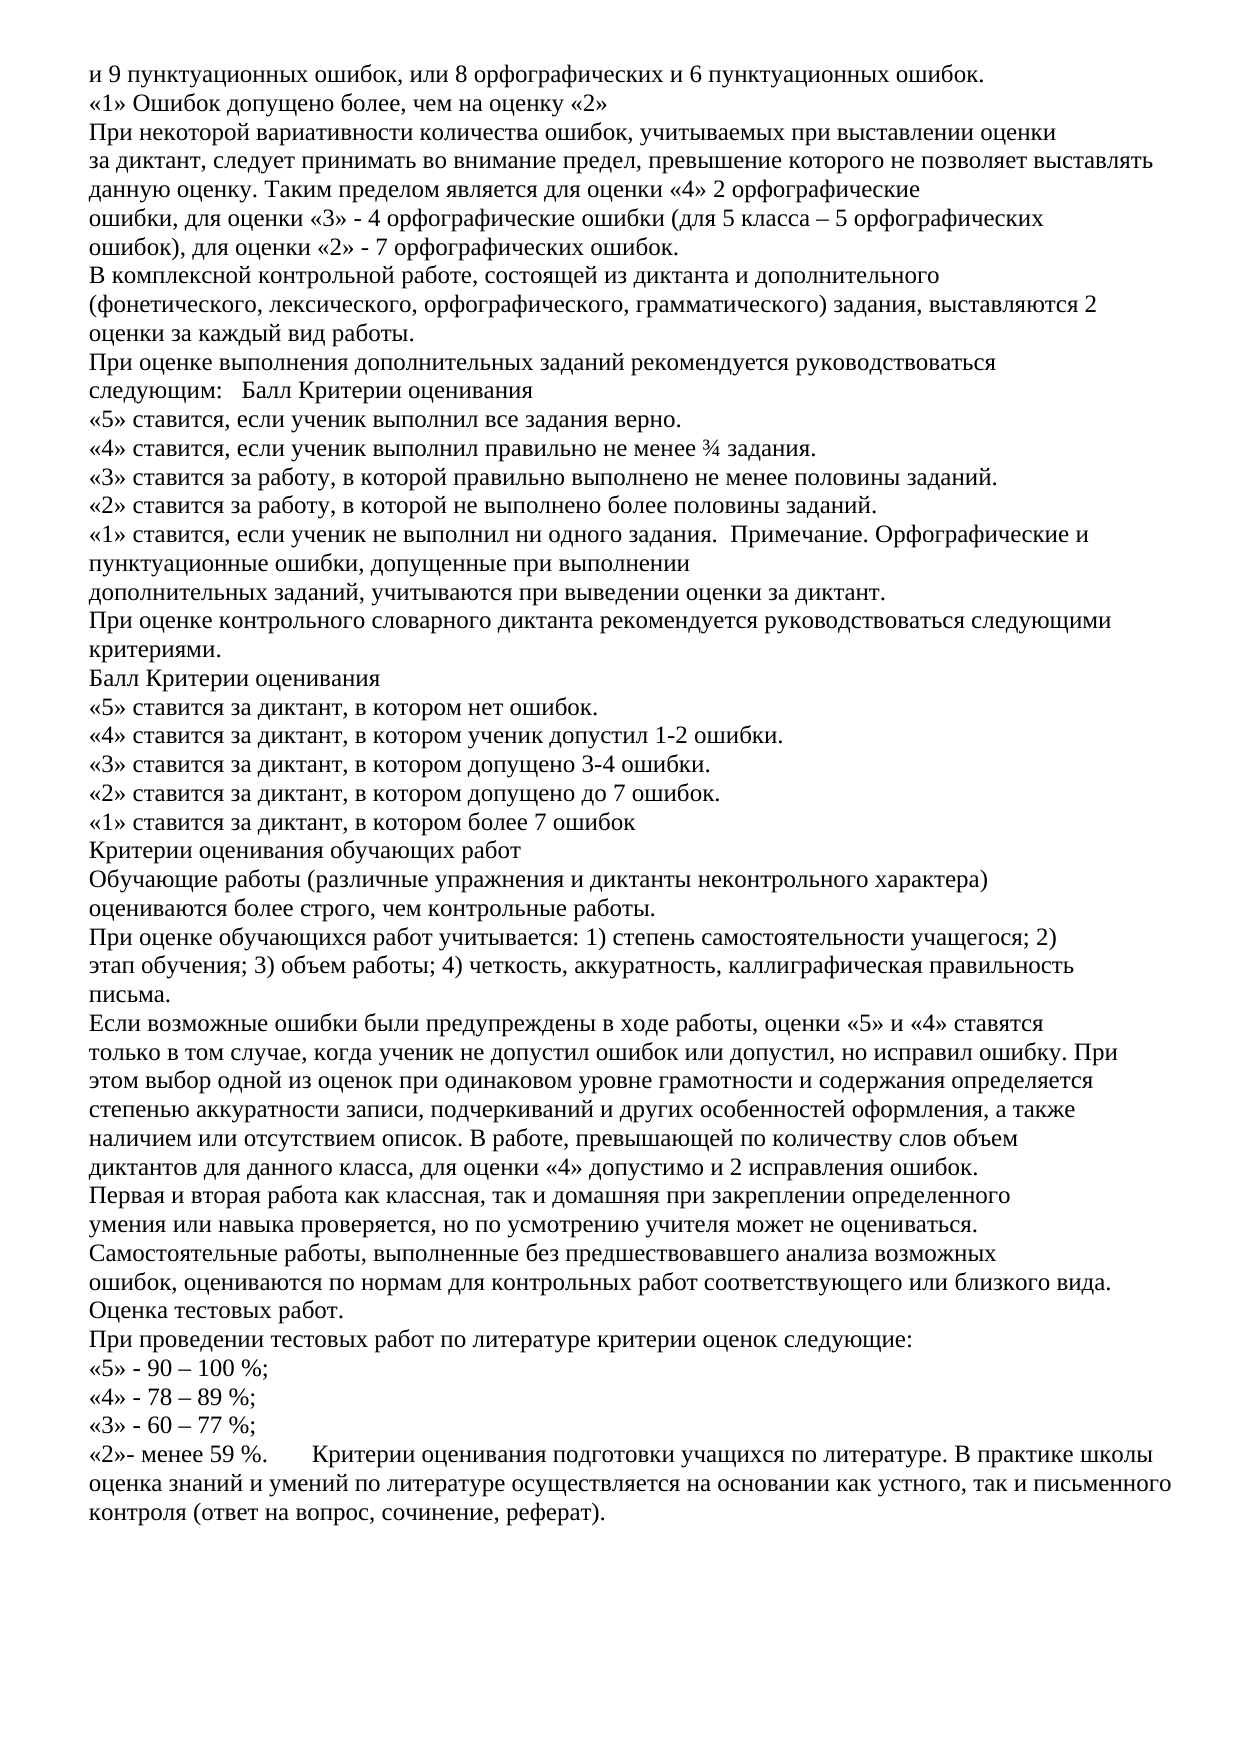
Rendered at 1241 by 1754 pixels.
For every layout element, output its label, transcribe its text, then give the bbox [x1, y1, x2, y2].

text В комплексной контрольной работе, состоящей из диктанта и дополнительного [89, 260, 1181, 289]
text умения или навыка проверяется, но по усмотрению учителя может не оцениваться. [89, 1209, 1181, 1238]
text оцениваются более строго, чем контрольные работы. [89, 893, 1181, 922]
text Критерии оценивания обучающих работ [89, 835, 1181, 864]
text (фонетического, лексического, орфографического, грамматического) задания, выставляются 2 [89, 289, 1181, 318]
text дополнительных заданий, учитываются при выведении оценки за диктант. [89, 577, 1181, 605]
text ошибок), для оценки «2» - 7 орфографических ошибок. [89, 232, 1181, 260]
text При оценке выполнения дополнительных заданий рекомендуется руководствоваться [89, 347, 1181, 375]
text «1» ставится за диктант, в котором более 7 ошибок [89, 807, 1181, 835]
text «4» - 78 – 89 %; [89, 1382, 1181, 1410]
text степенью аккуратности записи, подчеркиваний и других особенностей оформления, а также [89, 1094, 1181, 1123]
text «3» - 60 – 77 %; [89, 1410, 1181, 1439]
text «2»- менее 59 %. Критерии оценивания подготовки учащихся по литературе. В практике школы оценка знаний и умений по литературе осуществляется на основании как устного, так и письменного контроля (ответ на вопрос, сочинение, реферат). [89, 1439, 1181, 1525]
text «5» ставится за диктант, в котором нет ошибок. [89, 692, 1181, 720]
text наличием или отсутствием описок. В работе, превышающей по количеству слов объем [89, 1123, 1181, 1152]
text этом выбор одной из оценок при одинаковом уровне грамотности и содержания определяется [89, 1065, 1181, 1094]
text Если возможные ошибки были предупреждены в ходе работы, оценки «5» и «4» ставятся [89, 1008, 1181, 1037]
text При проведении тестовых работ по литературе критерии оценок следующие: [89, 1324, 1181, 1353]
text «5» - 90 – 100 %; [89, 1353, 1181, 1382]
text письма. [89, 979, 1181, 1008]
text «3» ставится за работу, в которой правильно выполнено не менее половины заданий. [89, 462, 1181, 490]
text следующим: Балл Критерии оценивания [89, 375, 1181, 404]
text «4» ставится за диктант, в котором ученик допустил 1-2 ошибки. [89, 720, 1181, 749]
text ошибки, для оценки «3» - 4 орфографические ошибки (для 5 класса – 5 орфографических [89, 203, 1181, 232]
text Обучающие работы (различные упражнения и диктанты неконтрольного характера) [89, 864, 1181, 893]
text Балл Критерии оценивания [89, 663, 1181, 692]
text При оценке контрольного словарного диктанта рекомендуется руководствоваться следующими критериями. [89, 605, 1181, 663]
text При оценке обучающихся работ учитывается: 1) степень самостоятельности учащегося; 2) [89, 922, 1181, 950]
text «1» ставится, если ученик не выполнил ни одного задания. Примечание. Орфографические и пунктуационные ошибки, допущенные при выполнении [89, 519, 1181, 577]
text ошибок, оцениваются по нормам для контрольных работ соответствующего или близкого вида. [89, 1267, 1181, 1295]
text «1» Ошибок допущено более, чем на оценку «2» [89, 88, 1181, 117]
text и 9 пунктуационных ошибок, или 8 орфографических и 6 пунктуационных ошибок. [89, 59, 1181, 88]
text этап обучения; 3) объем работы; 4) четкость, аккуратность, каллиграфическая правильность [89, 950, 1181, 979]
text При некоторой вариативности количества ошибок, учитываемых при выставлении оценки [89, 117, 1181, 145]
text только в том случае, когда ученик не допустил ошибок или допустил, но исправил ошибку. При [89, 1037, 1181, 1065]
text «4» ставится, если ученик выполнил правильно не менее ¾ задания. [89, 433, 1181, 462]
text Самостоятельные работы, выполненные без предшествовавшего анализа возможных [89, 1238, 1181, 1267]
text диктантов для данного класса, для оценки «4» допустимо и 2 исправления ошибок. [89, 1152, 1181, 1180]
text «3» ставится за диктант, в котором допущено 3-4 ошибки. [89, 749, 1181, 778]
text за диктант, следует принимать во внимание предел, превышение которого не позволяет выставлять данную оценку. Таким пределом является для оценки «4» 2 орфографические [89, 145, 1181, 203]
text Первая и вторая работа как классная, так и домашняя при закреплении определенного [89, 1180, 1181, 1209]
text Оценка тестовых работ. [89, 1295, 1181, 1324]
text «2» ставится за диктант, в котором допущено до 7 ошибок. [89, 778, 1181, 807]
text «5» ставится, если ученик выполнил все задания верно. [89, 404, 1181, 433]
text «2» ставится за работу, в которой не выполнено более половины заданий. [89, 490, 1181, 519]
text оценки за каждый вид работы. [89, 318, 1181, 347]
